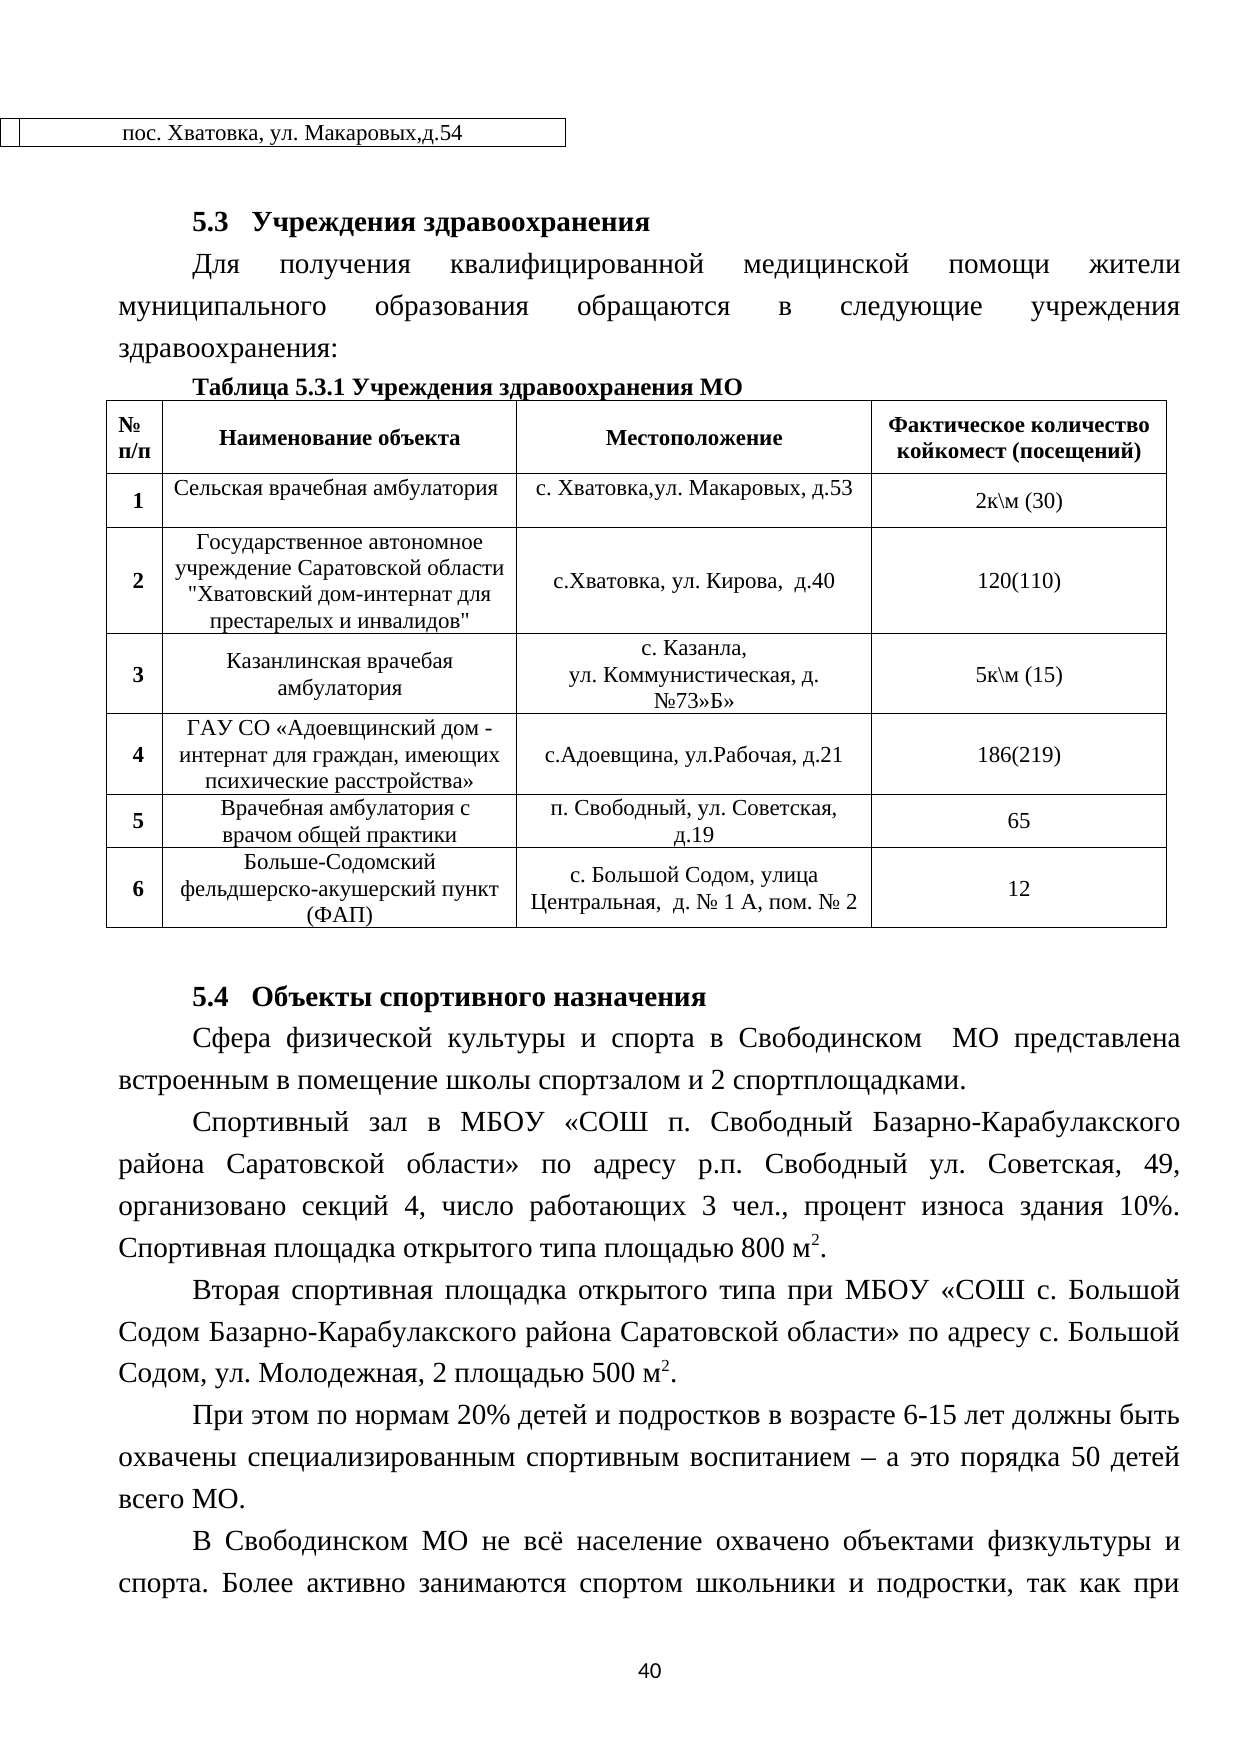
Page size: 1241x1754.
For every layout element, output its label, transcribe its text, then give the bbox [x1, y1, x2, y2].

table_cell с. Хватовка,ул. Макаровых, д.53​ [517, 474, 871, 527]
table_cell п. Свободный, ул. Советская, д.19 [517, 795, 871, 847]
table_cell 186(219) [872, 714, 1166, 793]
table_header Местоположение [517, 401, 871, 473]
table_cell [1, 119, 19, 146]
text Сфера физической культуры и спорта в Свободинском МО представлена встроенным в помещение школы спортзалом и 2 спортплощадками. [118, 1021, 1181, 1096]
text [118, 1523, 1181, 1598]
table_cell 6 [107, 848, 162, 927]
table_cell пос. Хватовка, ул. Макаровых,д.54 [20, 119, 565, 146]
table_cell ГАУ СО «Адоевщинский дом - интернат для граждан, имеющих психические расстройства» [163, 714, 516, 793]
table_cell 65 [872, 795, 1166, 847]
text Таблица 5.3.1 Учреждения здравоохранения МО [118, 372, 1181, 400]
text При этом по нормам 20% детей и подростков в возрасте 6-15 лет должны быть охвачены специализированным спортивным воспитанием – а это порядка 50 детей всего МО. [118, 1397, 1181, 1515]
text Для получения квалифицированной медицинской помощи жители муниципального образования обращаются в следующие учреждения здравоохранения: [118, 246, 1181, 363]
table_cell с. Казанла, ул. Коммунистическая, д.№73»Б» [517, 634, 871, 713]
table_header № п/п [107, 401, 162, 473]
table_cell Больше-Содомский фельдшерско-акушерский пункт (ФАП) [163, 848, 516, 927]
table_cell с. Большой Содом, улица Центральная, д. № 1 А, пом. № 2 [517, 848, 871, 927]
table_cell Государственное автономное учреждение Саратовской области "Хватовский дом-интернат для престарелых и инвалидов" [163, 528, 516, 633]
table_header Фактическое количество койкомест (посещений) [872, 401, 1166, 473]
table_cell 2к\м (30) [872, 474, 1166, 527]
table_cell с.Адоевщина, ул.Рабочая, д.21 [517, 714, 871, 793]
table_cell 2 [107, 528, 162, 633]
table_cell 1 [107, 474, 162, 527]
list Учреждения здравоохранения [118, 204, 1181, 238]
table_cell Казанлинская врачебая амбулатория [163, 634, 516, 713]
table_cell 5к\м (15) [872, 634, 1166, 713]
table_cell Врачебная амбулатория с врачом общей практики [163, 795, 516, 847]
table_cell 5 [107, 795, 162, 847]
text Вторая спортивная площадка открытого типа при МБОУ «СОШ с. Большой Содом Базарно-Карабулакского района Саратовской области» по адресу с. Большой Содом, ул. Молодежная, 2 площадью 500 м2. [118, 1272, 1181, 1389]
table_cell 4 [107, 714, 162, 793]
text Спортивный зал в МБОУ «СОШ п. Свободный Базарно-Карабулакского района Саратовской области» по адресу р.п. Свободный ул. Советская, 49, организовано секций 4, число работающих 3 чел., процент износа здания 10%. Спортивная площадка открытого типа площадью 800 м2. [118, 1104, 1181, 1263]
table_cell с.Хватовка, ул. Кирова, д.40 [517, 528, 871, 633]
table_cell 120(110) [872, 528, 1166, 633]
table_cell 3 [107, 634, 162, 713]
table_cell 12 [872, 848, 1166, 927]
list Объекты спортивного назначения [118, 979, 1181, 1012]
table_cell Сельская врачебная амбулатория [163, 474, 516, 527]
table_header Наименование объекта [163, 401, 516, 473]
